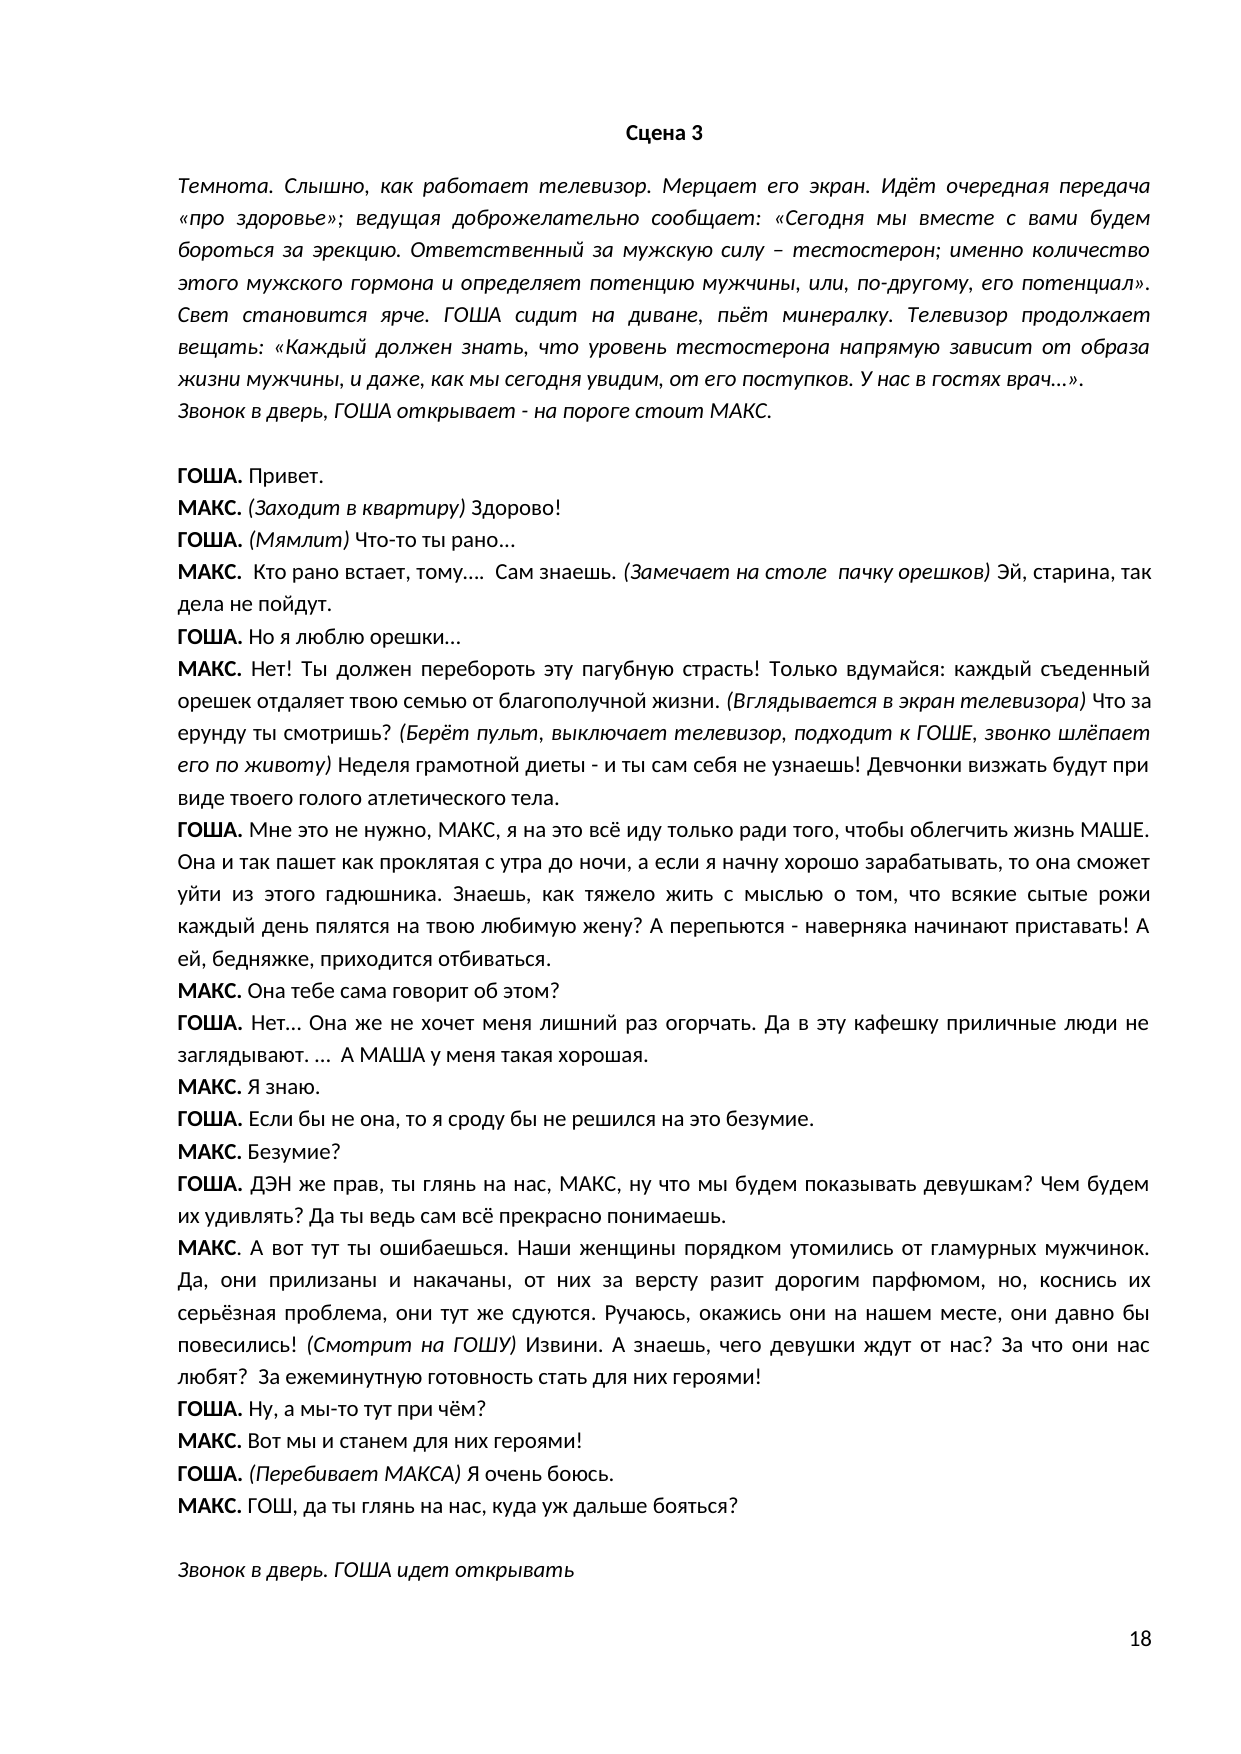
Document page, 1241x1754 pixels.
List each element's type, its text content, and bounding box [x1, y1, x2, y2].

text Темнота. Слышно, как работает телевизор. Мерцает его экран. Идёт очередная передача «про здоровье»; ведущая доброжелательно сообщает: «Сегодня мы вместе с вами будем бороться за эрекцию. Ответственный за мужскую силу – тестостерон; именно количество этого мужского гормона и определяет потенцию мужчины, или, по-другому, его потенциал». Свет становится ярче. ГОША сидит на диване, пьёт минералку. Телевизор продолжает вещать: «Каждый должен знать, что уровень тестостерона напрямую зависит от образа жизни мужчины, и даже, как мы сегодня увидим, от его поступков. У нас в гостях врач…». [177, 171, 1152, 392]
text МАКС. ГОШ, да ты глянь на нас, куда уж дальше бояться? [177, 1491, 1152, 1519]
text ГОША. ДЭН же прав, ты глянь на нас, МАКС, ну что мы будем показывать девушкам? Чем будем их удивлять? Да ты ведь сам всё прекрасно понимаешь. [177, 1169, 1152, 1229]
text Сцена 3 [177, 118, 1152, 146]
text ГОША. (Мямлит) Что-то ты рано... [177, 525, 1152, 553]
text ГОША. Привет. [177, 461, 1152, 489]
text Звонок в дверь, ГОША открывает - на пороге стоит МАКС. [177, 396, 1152, 424]
text Звонок в дверь. ГОША идет открывать [177, 1555, 1152, 1583]
text ГОША. (Перебивает МАКСА) Я очень боюсь. [177, 1459, 1152, 1487]
text МАКС. Безумие? [177, 1137, 1152, 1165]
text ГОША. Ну, а мы-то тут при чём? [177, 1394, 1152, 1422]
text ГОША. Мне это не нужно, МАКС, я на это всё иду только ради того, чтобы облегчить жизнь МАШЕ. Она и так пашет как проклятая с утра до ночи, а если я начну хорошо зарабатывать, то она сможет уйти из этого гадюшника. Знаешь, как тяжело жить с мыслью о том, что всякие сытые рожи каждый день пялятся на твою любимую жену? А перепьются - наверняка начинают приставать! А ей, бедняжке, приходится отбиваться. [177, 815, 1152, 972]
text МАКС. Нет! Ты должен перебороть эту пагубную страсть! Только вдумайся: каждый съеденный орешек отдаляет твою семью от благополучной жизни. (Вглядывается в экран телевизора) Что за ерунду ты смотришь? (Берёт пульт, выключает телевизор, подходит к ГОШЕ, звонко шлёпает его по животу) Неделя грамотной диеты - и ты сам себя не узнаешь! Девчонки визжать будут при виде твоего голого атлетического тела. [177, 654, 1152, 811]
text МАКС. Я знаю. [177, 1072, 1152, 1100]
text МАКС. Вот мы и станем для них героями! [177, 1426, 1152, 1454]
text МАКС. Кто рано встает, тому…. Сам знаешь. (Замечает на столе пачку орешков) Эй, старина, так дела не пойдут. [177, 557, 1152, 618]
text МАКС. (Заходит в квартиру) Здорово! [177, 493, 1152, 521]
text МАКС. А вот тут ты ошибаешься. Наши женщины порядком утомились от гламурных мужчинок. Да, они прилизаны и накачаны, от них за версту разит дорогим парфюмом, но, коснись их серьёзная проблема, они тут же сдуются. Ручаюсь, окажись они на нашем месте, они давно бы повесились! (Смотрит на ГОШУ) Извини. А знаешь, чего девушки ждут от нас? За что они нас любят? За ежеминутную готовность стать для них героями! [177, 1233, 1152, 1390]
text ГОША. Если бы не она, то я сроду бы не решился на это безумие. [177, 1104, 1152, 1133]
text ГОША. Нет… Она же не хочет меня лишний раз огорчать. Да в эту кафешку приличные люди не заглядывают. … А МАША у меня такая хорошая. [177, 1008, 1152, 1068]
text ГОША. Но я люблю орешки… [177, 622, 1152, 650]
text МАКС. Она тебе сама говорит об этом? [177, 976, 1152, 1004]
